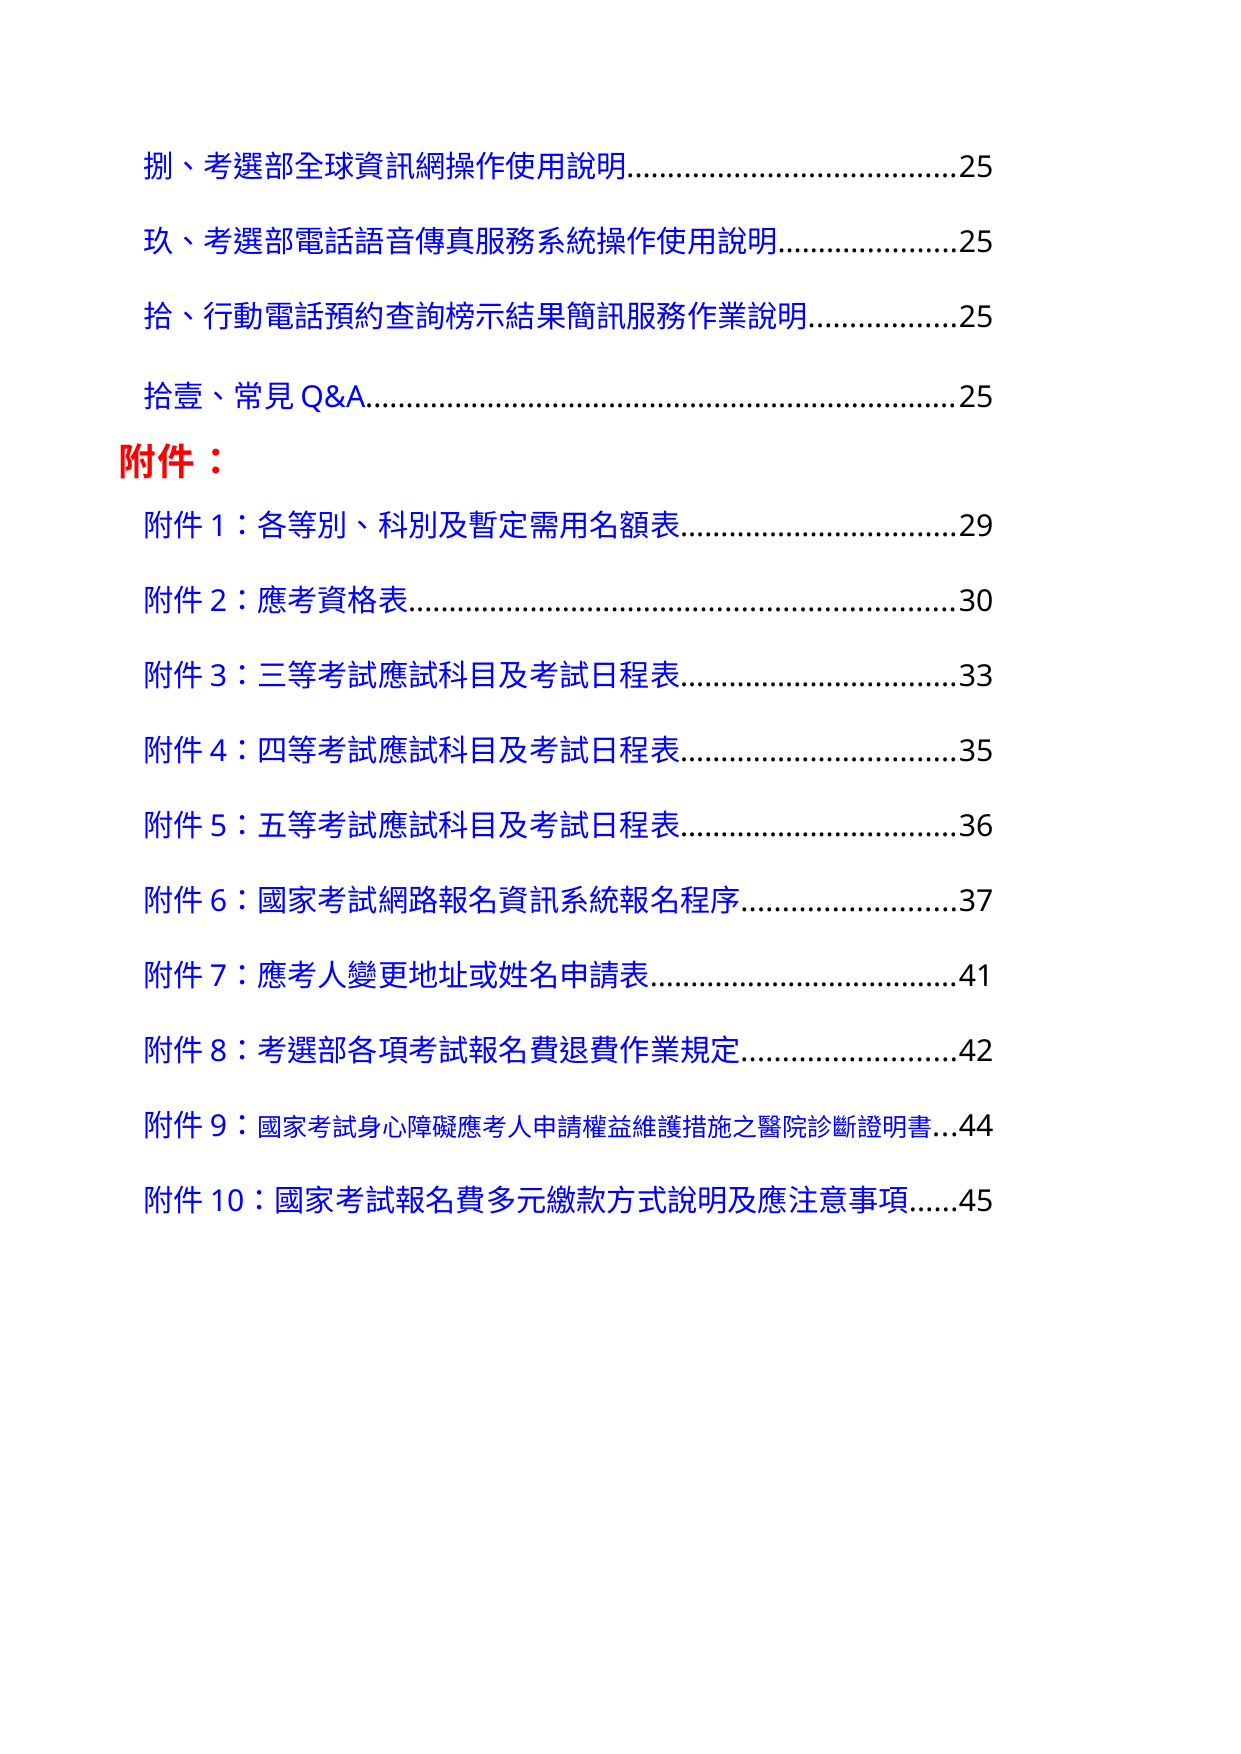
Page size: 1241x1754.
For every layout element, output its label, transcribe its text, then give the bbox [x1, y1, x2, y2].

text 附件10：國家考試報名費多元繳款方式說明及應注意事項 45 [118, 1161, 1122, 1236]
text 附件1：各等別、科別及暫定需用名額表 29 [118, 486, 1122, 561]
text 附件2：應考資格表 30 [118, 561, 1122, 636]
text 附件3：三等考試應試科目及考試日程表 33 [118, 636, 1122, 711]
text 附件8：考選部各項考試報名費退費作業規定 42 [118, 1011, 1122, 1086]
text 拾壹、常見Q&A 25 [118, 357, 1122, 432]
text 玖、考選部電話語音傳真服務系統操作使用說明 25 [118, 202, 1122, 277]
text 拾、行動電話預約查詢榜示結果簡訊服務作業說明 25 [118, 277, 1122, 352]
text 附件9：國家考試身心障礙應考人申請權益維護措施之醫院診斷證明書 44 [118, 1086, 1122, 1161]
text 附件： [118, 432, 1098, 486]
text 附件5：五等考試應試科目及考試日程表 36 [118, 786, 1122, 861]
text 附件6：國家考試網路報名資訊系統報名程序 37 [118, 861, 1122, 936]
text 捌、考選部全球資訊網操作使用說明 25 [118, 127, 1122, 202]
text 附件7：應考人變更地址或姓名申請表 41 [118, 936, 1122, 1011]
text 附件4：四等考試應試科目及考試日程表 35 [118, 711, 1122, 786]
